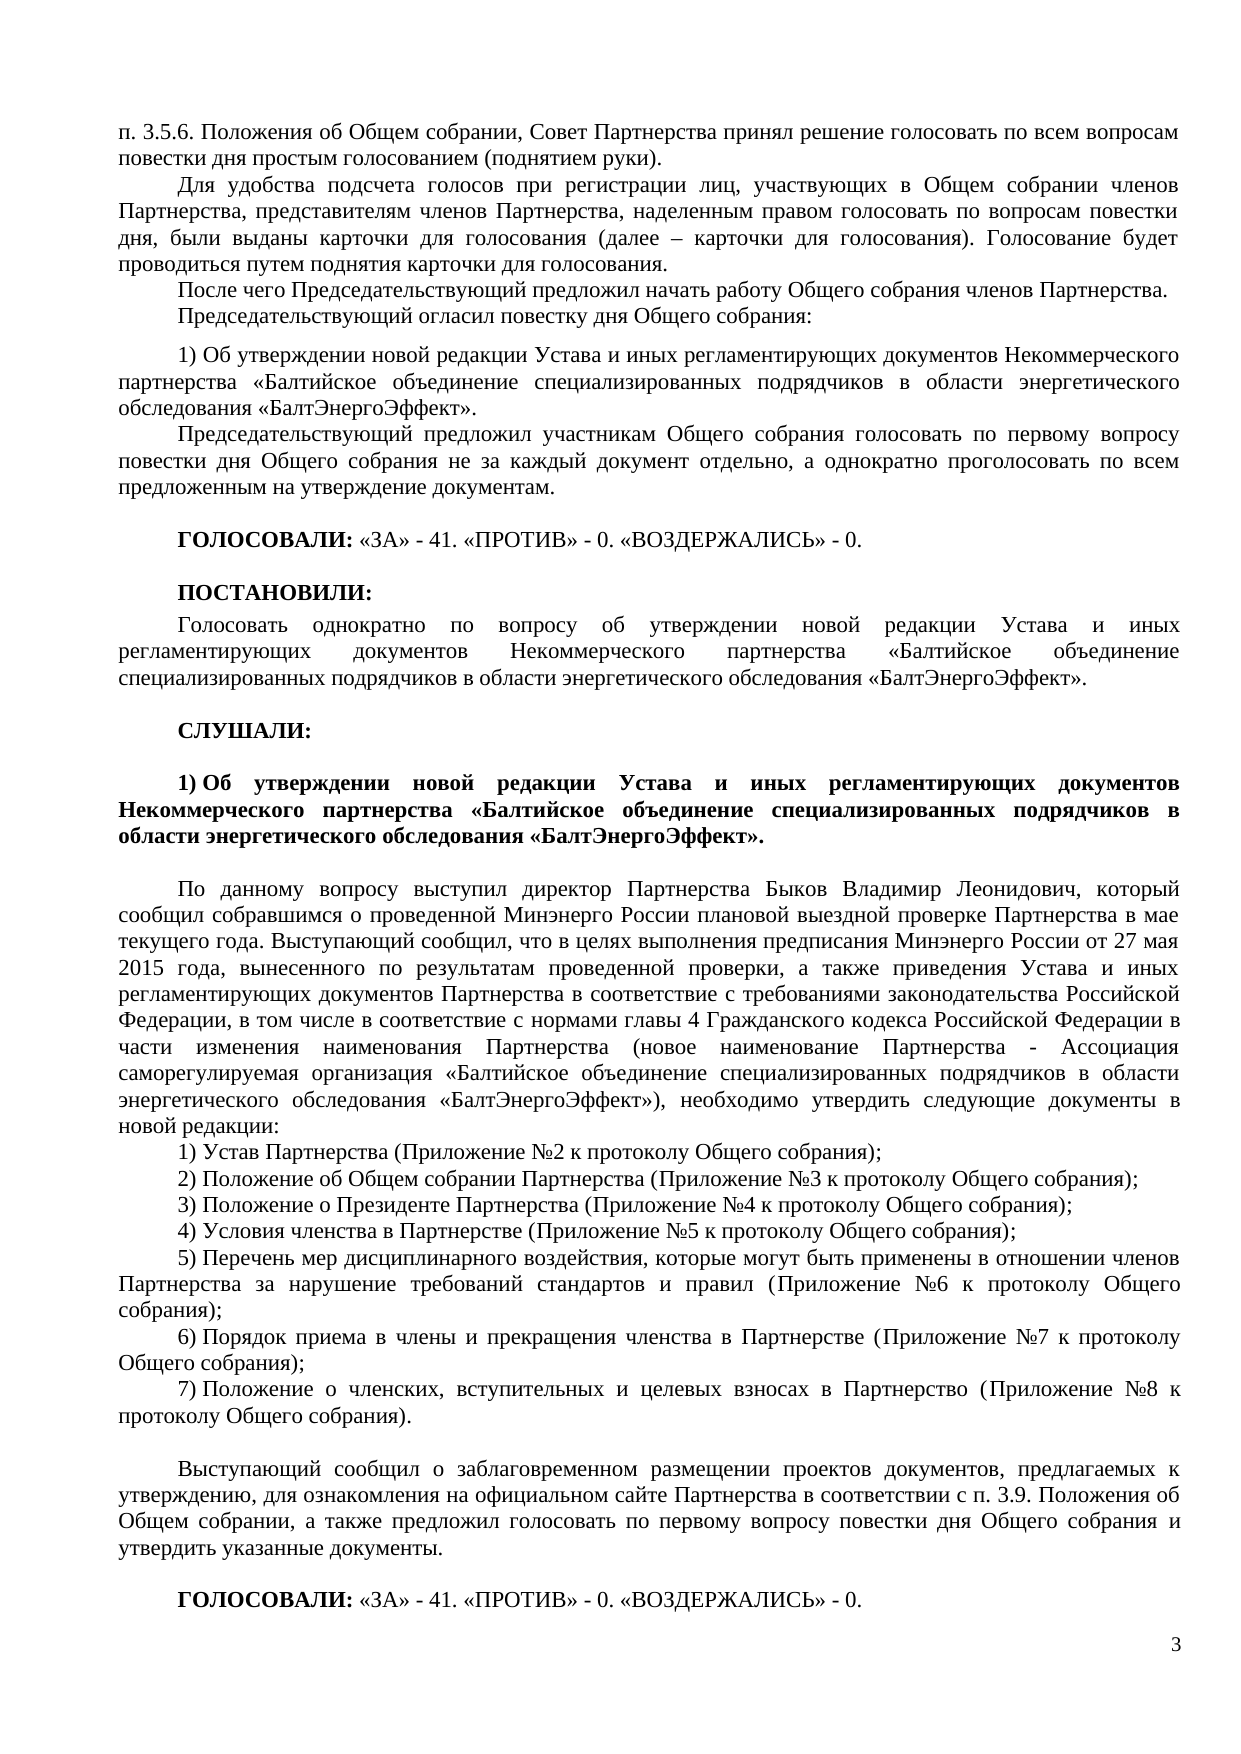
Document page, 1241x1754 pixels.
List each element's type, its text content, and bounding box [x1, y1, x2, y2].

text 7) Положение о членских, вступительных и целевых взносах в Партнерство (Приложение №8 к протоколу Общего собрания). [118, 1376, 1181, 1428]
text 1) Об утверждении новой редакции Устава и иных регламентирующих документов Некоммерческого партнерства «Балтийское объединение специализированных подрядчиков в области энергетического обследования «БалтЭнергоЭффект». [118, 341, 1181, 421]
text 2) Положение об Общем собрании Партнерства (Приложение №3 к протоколу Общего собрания); [118, 1165, 1181, 1191]
text 4) Условия членства в Партнерстве (Приложение №5 к протоколу Общего собрания); [118, 1217, 1181, 1244]
text После чего Председательствующий предложил начать работу Общего собрания членов Партнерства. [118, 276, 1180, 303]
text 1) Устав Партнерства (Приложение №2 к протоколу Общего собрания); [118, 1138, 1181, 1165]
text 1) Об утверждении новой редакции Устава и иных регламентирующих документов Некоммерческого партнерства «Балтийское объединение специализированных подрядчиков в области энергетического обследования «БалтЭнергоЭффект». [118, 769, 1181, 848]
text Голосовать однократно по вопросу об утверждении новой редакции Устава и иных регламентирующих документов Некоммерческого партнерства «Балтийское объединение специализированных подрядчиков в области энергетического обследования «БалтЭнергоЭффект». [118, 611, 1181, 690]
text Для удобства подсчета голосов при регистрации лиц, участвующих в Общем собрании членов Партнерства, представителям членов Партнерства, наделенным правом голосовать по вопросам повестки дня, были выданы карточки для голосования (далее – карточки для голосования). Голосование будет проводиться путем поднятия карточки для голосования. [118, 171, 1180, 276]
text 6) Порядок приема в члены и прекращения членства в Партнерстве (Приложение №7 к протоколу Общего собрания); [118, 1323, 1181, 1376]
text ГОЛОСОВАЛИ: «ЗА» - 41. «ПРОТИВ» - 0. «ВОЗДЕРЖАЛИСЬ» - 0. [118, 1586, 1181, 1613]
text Выступающий сообщил о заблаговременном размещении проектов документов, предлагаемых к утверждению, для ознакомления на официальном сайте Партнерства в соответствии с п. 3.9. Положения об Общем собрании, а также предложил голосовать по первому вопросу повестки дня Общего собрания и утвердить указанные документы. [118, 1454, 1181, 1560]
text 3) Положение о Президенте Партнерства (Приложение №4 к протоколу Общего собрания); [118, 1191, 1181, 1217]
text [118, 118, 1180, 171]
text ГОЛОСОВАЛИ: «ЗА» - 41. «ПРОТИВ» - 0. «ВОЗДЕРЖАЛИСЬ» - 0. [118, 526, 1181, 552]
text По данному вопросу выступил директор Партнерства Быков Владимир Леонидович, который сообщил собравшимся о проведенной Минэнерго России плановой выездной проверке Партнерства в мае текущего года. Выступающий сообщил, что в целях выполнения предписания Минэнерго России от 27 мая 2015 года, вынесенного по результатам проведенной проверки, а также приведения Устава и иных регламентирующих документов Партнерства в соответствие с требованиями законодательства Российской Федерации, в том числе в соответствие с нормами главы 4 Гражданского кодекса Российской Федерации в части изменения наименования Партнерства (новое наименование Партнерства - Ассоциация саморегулируемая организация «Балтийское объединение специализированных подрядчиков в области энергетического обследования «БалтЭнергоЭффект»), необходимо утвердить следующие документы в новой редакции: [118, 875, 1181, 1138]
text Председательствующий огласил повестку дня Общего собрания: [118, 303, 1180, 329]
text ПОСТАНОВИЛИ: [118, 579, 1181, 605]
text СЛУШАЛИ: [118, 717, 1181, 743]
text Председательствующий предложил участникам Общего собрания голосовать по первому вопросу повестки дня Общего собрания не за каждый документ отдельно, а однократно проголосовать по всем предложенным на утверждение документам. [118, 421, 1181, 499]
